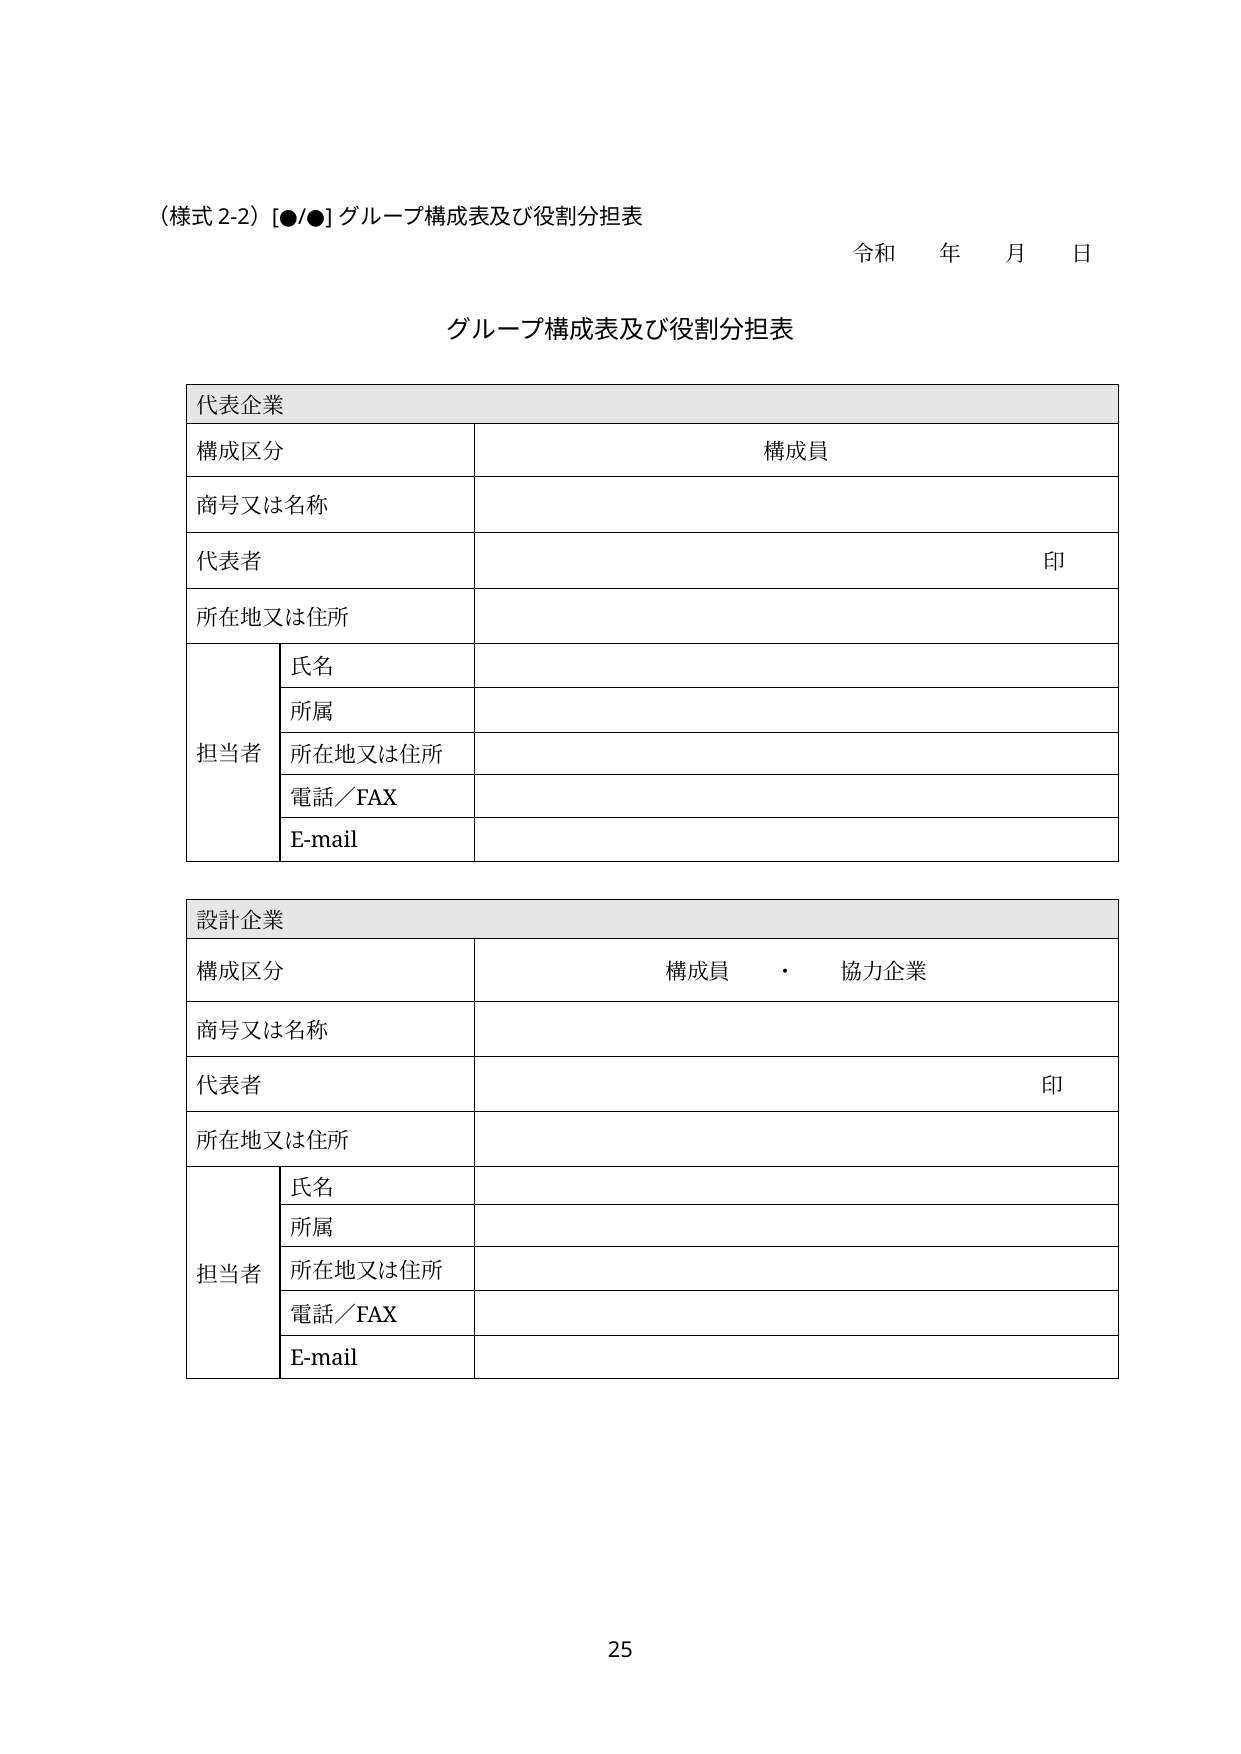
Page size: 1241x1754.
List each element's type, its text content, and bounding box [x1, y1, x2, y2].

table_cell [475, 1112, 1118, 1166]
table_cell 商号又は名称 [187, 477, 474, 532]
table_cell 商号又は名称 [187, 1002, 474, 1056]
table_cell 構成区分 [187, 424, 474, 476]
table_cell 構成区分 [187, 939, 474, 1001]
table_cell 氏名 [281, 644, 474, 687]
table_cell E-mail [281, 1336, 474, 1378]
table_cell 代表者 [187, 533, 474, 587]
table_cell 構成員 [475, 424, 1118, 476]
table_cell 所在地又は住所 [187, 1112, 474, 1166]
table_cell [475, 733, 1118, 774]
table_cell [475, 533, 991, 587]
table_cell [475, 818, 1118, 861]
table_cell 所属 [281, 1205, 474, 1246]
table_cell 所在地又は住所 [281, 1247, 474, 1290]
table_cell [475, 644, 1118, 687]
table_cell 電話／FAX [281, 775, 474, 817]
table_header 代表企業 [187, 385, 1118, 423]
text グループ構成表及び役割分担表 [148, 309, 1092, 346]
table_cell 所在地又は住所 [281, 733, 474, 774]
table_cell 電話／FAX [281, 1291, 474, 1334]
table_cell E-mail [281, 818, 474, 861]
table_cell [475, 688, 1118, 732]
table_cell [475, 1002, 1118, 1056]
table_cell [475, 775, 1118, 817]
table_cell 担当者 [187, 1167, 279, 1378]
table_cell [475, 1336, 1118, 1378]
table_cell [475, 477, 1118, 532]
table_cell 構成員 ・ 協力企業 [475, 939, 1118, 1001]
table_cell 氏名 [281, 1167, 474, 1204]
table_cell [475, 589, 1118, 643]
table_cell 代表者 [187, 1057, 474, 1111]
table_cell 所属 [281, 688, 474, 732]
table_cell 印 [991, 533, 1118, 587]
subtitle （様式2-2）[●/●] グループ構成表及び役割分担表 [148, 196, 1092, 234]
table_cell 印 [985, 1057, 1118, 1111]
table_cell [475, 1291, 1118, 1334]
table_cell 所在地又は住所 [187, 589, 474, 643]
table_cell [475, 1205, 1118, 1246]
table_cell 担当者 [187, 644, 279, 861]
table_cell [475, 1167, 1118, 1204]
table_header 設計企業 [187, 900, 1118, 938]
table_cell [475, 1057, 985, 1111]
text 令和 年 月 日 [148, 234, 1092, 271]
table_cell [475, 1247, 1118, 1290]
